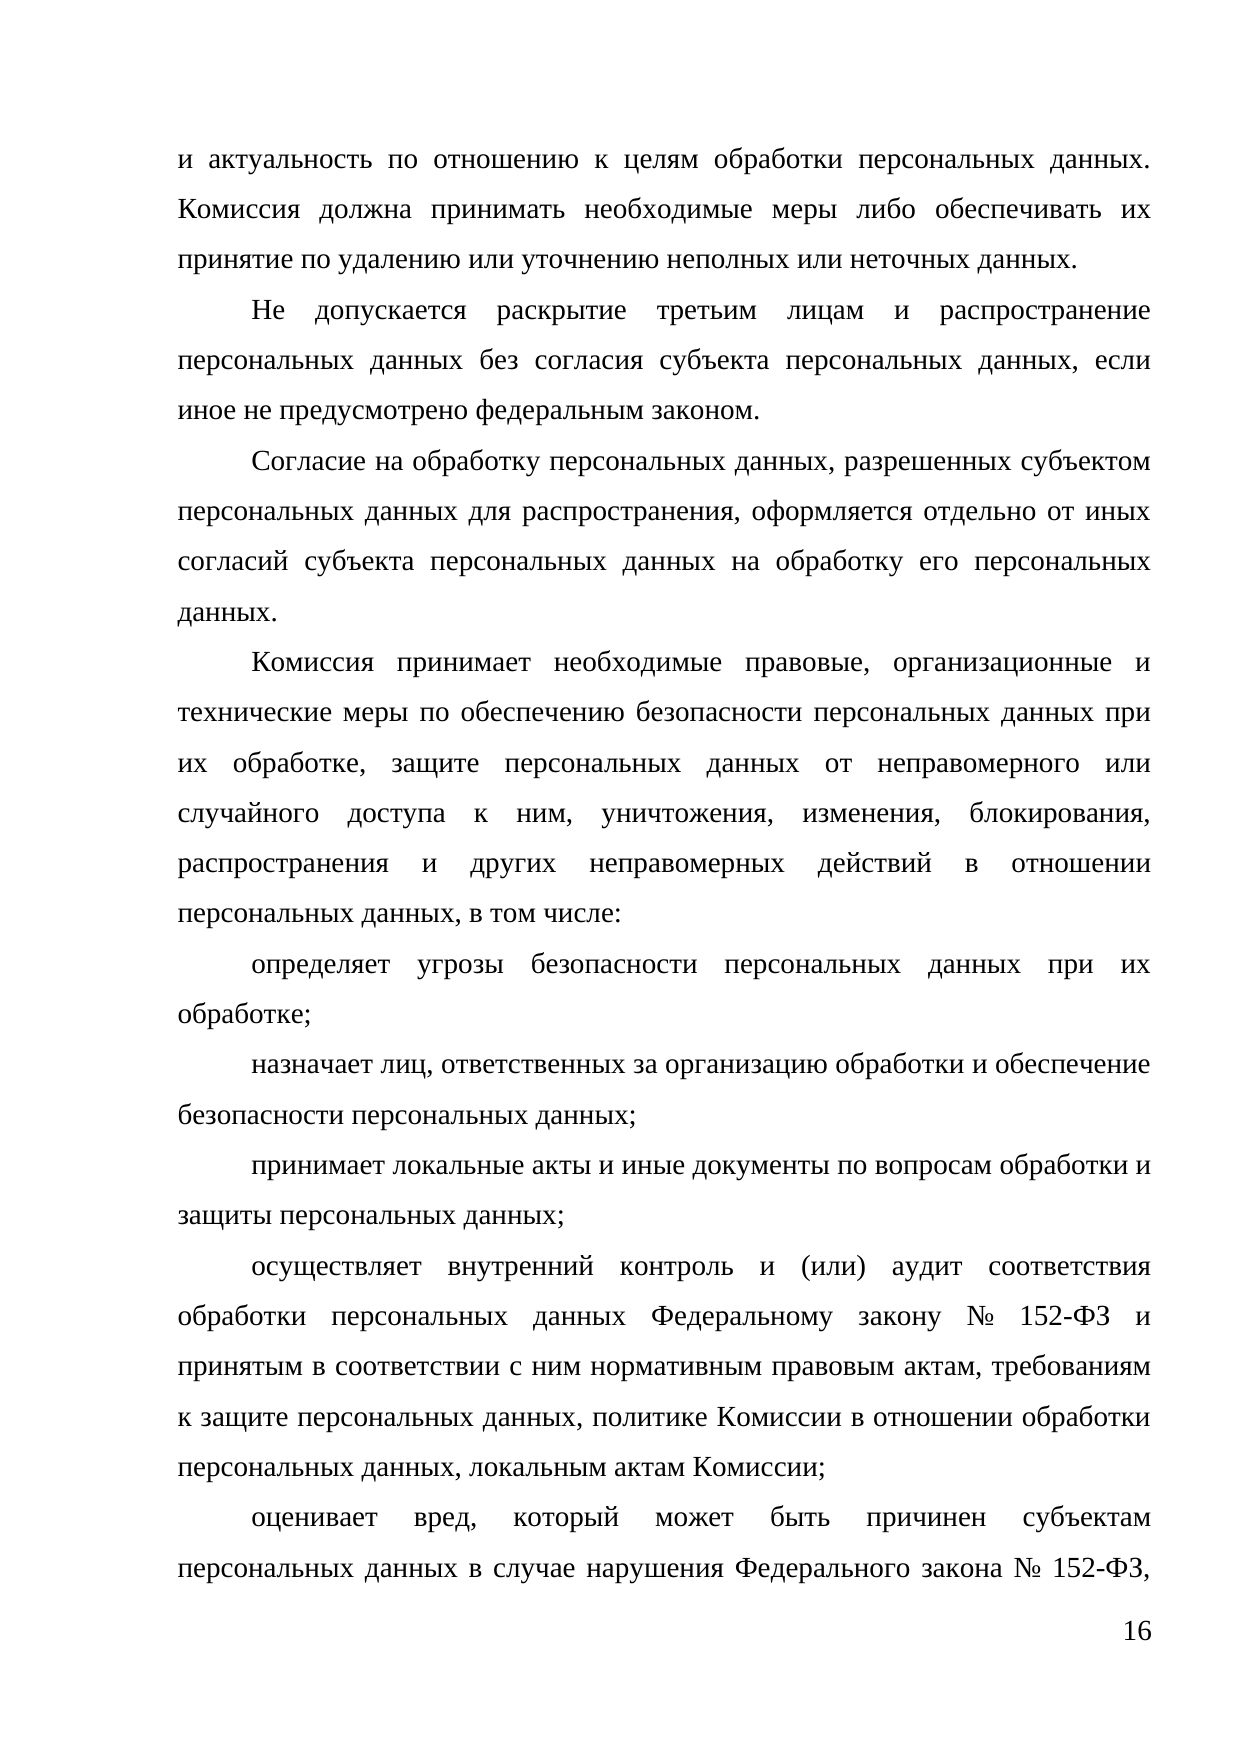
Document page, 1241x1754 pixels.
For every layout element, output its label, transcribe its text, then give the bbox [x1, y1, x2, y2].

text Комиссия принимает необходимые правовые, организационные и технические меры по обеспечению безопасности персональных данных при их обработке, защите персональных данных от неправомерного или случайного доступа к ним, уничтожения, изменения, блокирования, распространения и других неправомерных действий в отношении персональных данных, в том числе: [177, 644, 1152, 929]
text определяет угрозы безопасности персональных данных при их обработке; [177, 946, 1152, 1030]
text назначает лиц, ответственных за организацию обработки и обеспечение безопасности персональных данных; [177, 1047, 1152, 1130]
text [177, 141, 1152, 275]
text Не допускается раскрытие третьим лицам и распространение персональных данных без согласия субъекта персональных данных, если иное не предусмотрено федеральным законом. [177, 292, 1152, 426]
text Согласие на обработку персональных данных, разрешенных субъектом персональных данных для распространения, оформляется отдельно от иных согласий субъекта персональных данных на обработку его персональных данных. [177, 443, 1152, 627]
text принимает локальные акты и иные документы по вопросам обработки и защиты персональных данных; [177, 1147, 1152, 1231]
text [177, 1499, 1152, 1583]
text осуществляет внутренний контроль и (или) аудит соответствия обработки персональных данных Федеральному закону № 152-ФЗ и принятым в соответствии с ним нормативным правовым актам, требованиям к защите персональных данных, политике Комиссии в отношении обработки персональных данных, локальным актам Комиссии; [177, 1248, 1152, 1483]
